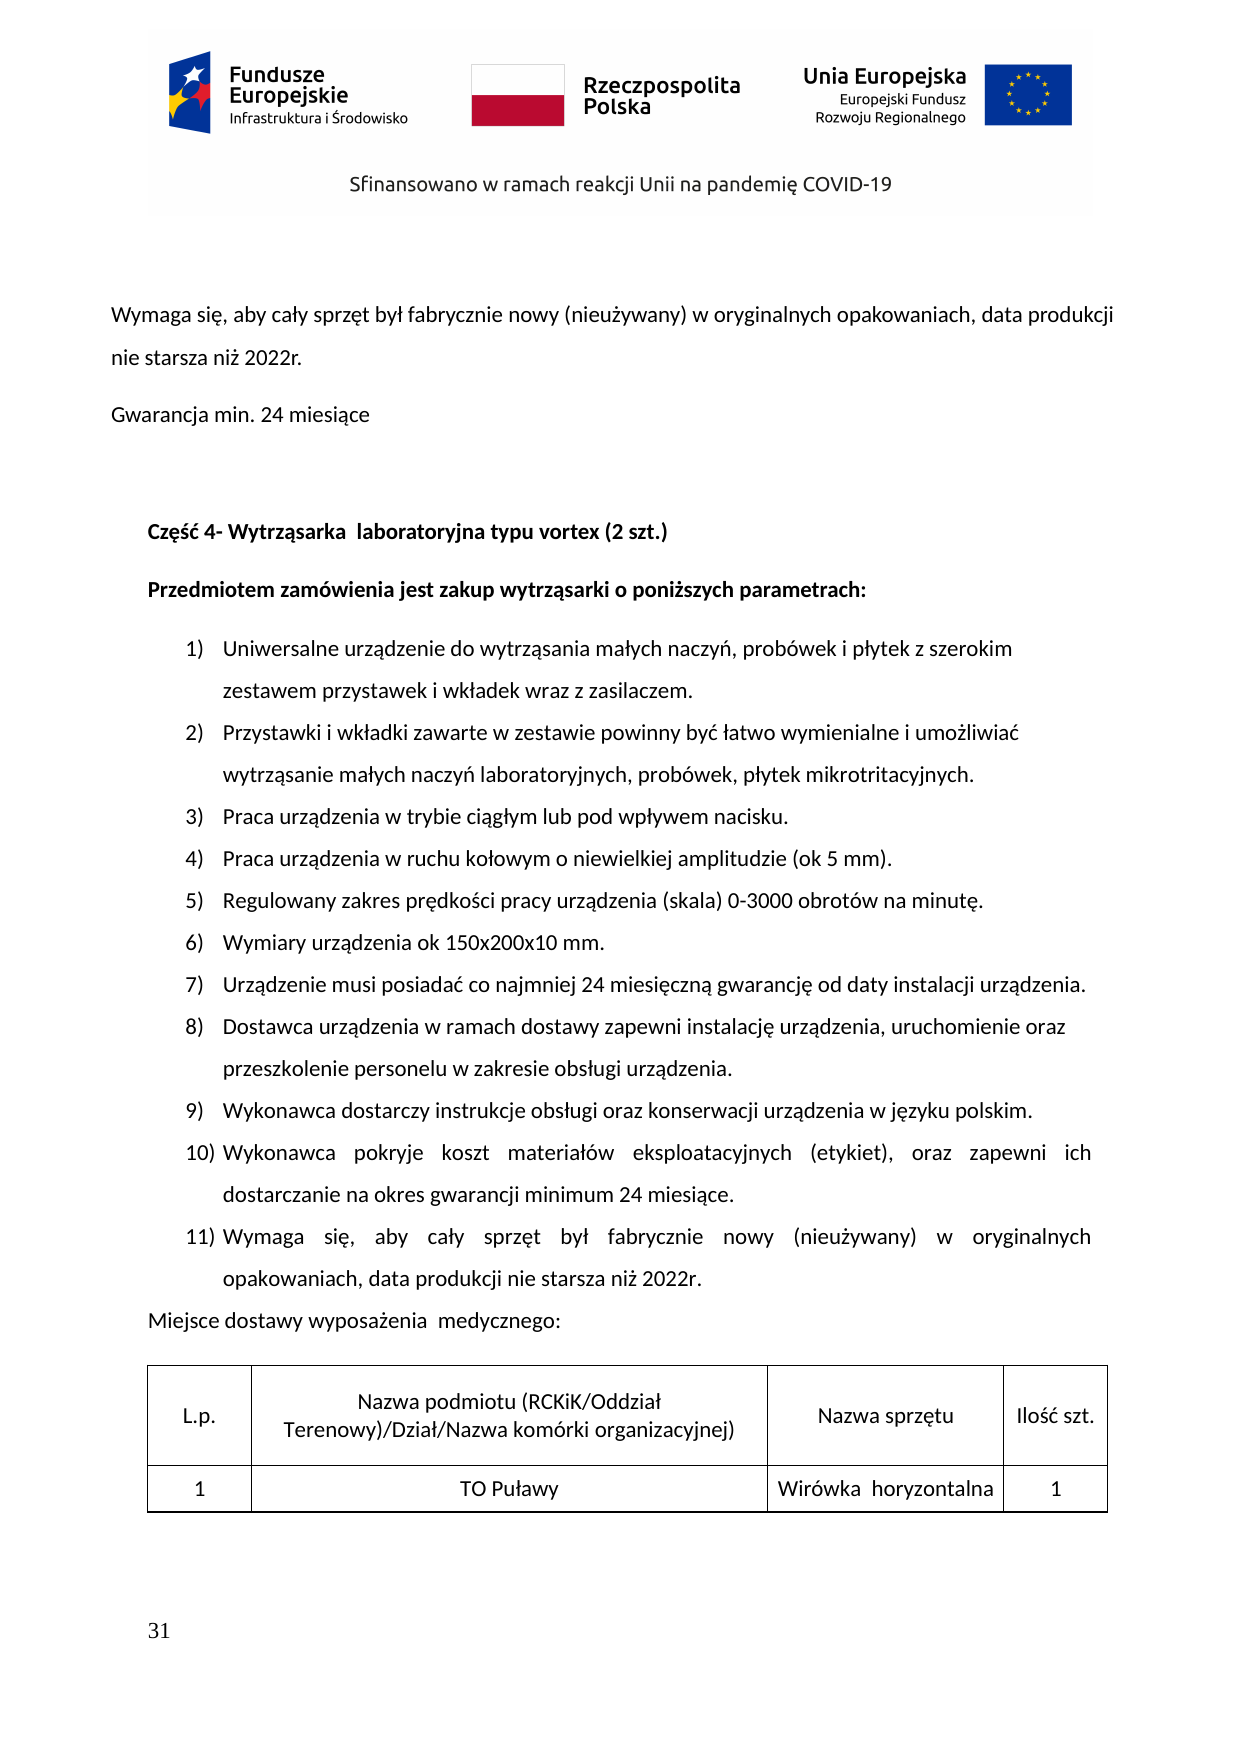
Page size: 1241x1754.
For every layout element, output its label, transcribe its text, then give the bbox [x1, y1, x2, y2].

list Dostawca urządzenia w ramach dostawy zapewni instalację urządzenia, uruchomienie oraz przeszkolenie personelu w zakresie obsługi urządzenia. [185, 1012, 1093, 1082]
table_cell Gwarancja min. 24 miesiące [104, 400, 1137, 458]
table_header Nazwa podmiotu (RCKiK/Oddział Terenowy)/Dział/Nazwa komórki organizacyjnej) [252, 1366, 767, 1464]
list Wymaga się, aby cały sprzęt był fabrycznie nowy (nieużywany) w oryginalnych opakowaniach, data produkcji nie starsza niż 2022r. [185, 1222, 1093, 1292]
list Regulowany zakres prędkości pracy urządzenia (skala) 0-3000 obrotów na minutę. [185, 886, 1093, 914]
list Wykonawca dostarczy instrukcje obsługi oraz konserwacji urządzenia w języku polskim. [185, 1096, 1093, 1124]
picture [147, 29, 1093, 216]
table_header Nazwa sprzętu [768, 1366, 1003, 1464]
table_header Ilość szt. [1004, 1366, 1107, 1464]
table_cell 1 [148, 1466, 251, 1511]
list Praca urządzenia w trybie ciągłym lub pod wpływem nacisku. [185, 802, 1093, 830]
list Wymiary urządzenia ok 150x200x10 mm. [185, 928, 1093, 956]
table_header Wymaga się, aby cały sprzęt był fabrycznie nowy (nieużywany) w oryginalnych opakowaniach, data produkcji nie starsza niż 2022r. [104, 301, 1137, 400]
list Przystawki i wkładki zawarte w zestawie powinny być łatwo wymienialne i umożliwiać wytrząsanie małych naczyń laboratoryjnych, probówek, płytek mikrotritacyjnych. [185, 718, 1093, 788]
table_cell 1 [1004, 1466, 1107, 1511]
list Uniwersalne urządzenie do wytrząsania małych naczyń, probówek i płytek z szerokim zestawem przystawek i wkładek wraz z zasilaczem. [185, 634, 1093, 704]
text Przedmiotem zamówienia jest zakup wytrząsarki o poniższych parametrach: [148, 576, 1093, 603]
list Wykonawca pokryje koszt materiałów eksploatacyjnych (etykiet), oraz zapewni ich dostarczanie na okres gwarancji minimum 24 miesiące. [185, 1138, 1093, 1208]
text Miejsce dostawy wyposażenia medycznego: [148, 1306, 1093, 1334]
table_cell Wirówka horyzontalna [768, 1466, 1003, 1511]
list Urządzenie musi posiadać co najmniej 24 miesięczną gwarancję od daty instalacji urządzenia. [185, 970, 1093, 998]
table_cell TO Puławy [252, 1466, 767, 1511]
list Praca urządzenia w ruchu kołowym o niewielkiej amplitudzie (ok 5 mm). [185, 844, 1093, 872]
text Część 4- Wytrząsarka laboratoryjna typu vortex (2 szt.) [148, 517, 1093, 545]
table_header L.p. [148, 1366, 251, 1464]
